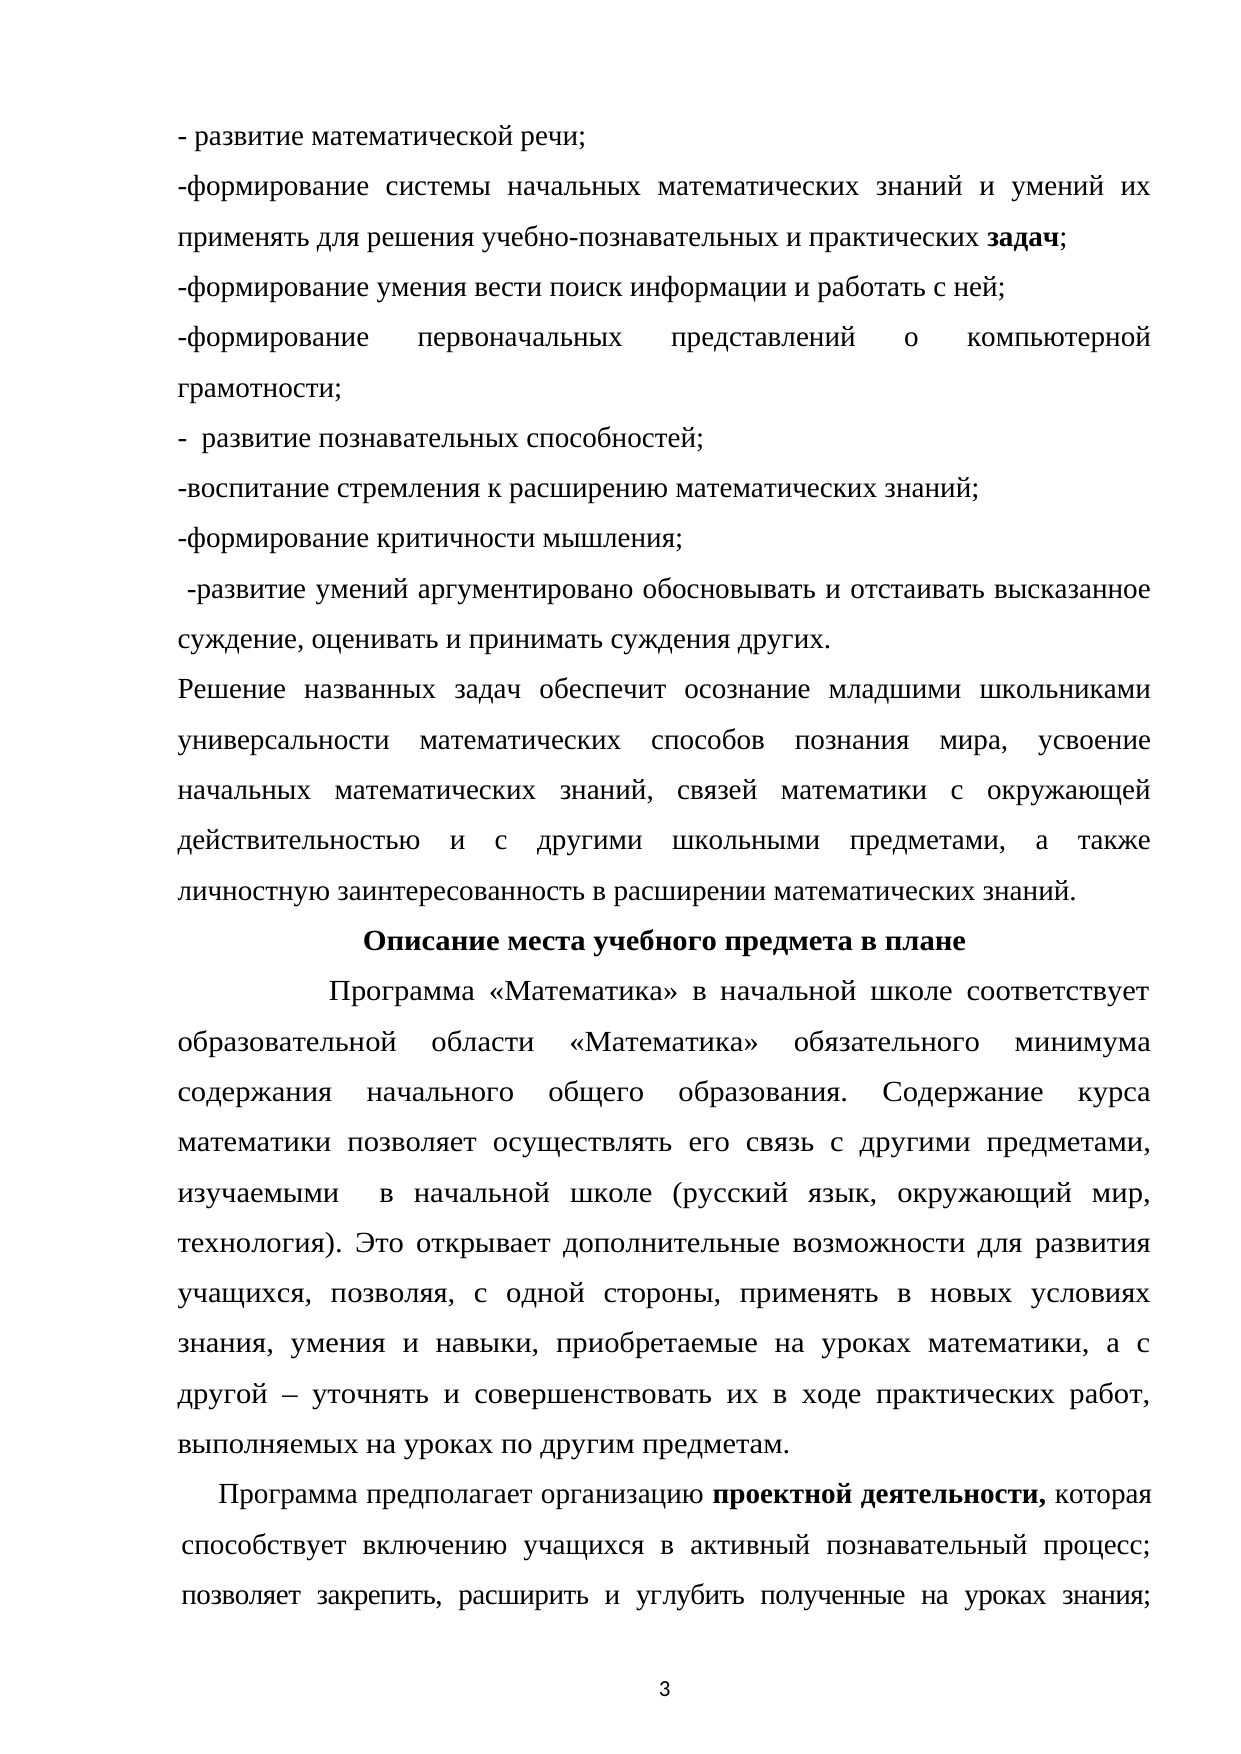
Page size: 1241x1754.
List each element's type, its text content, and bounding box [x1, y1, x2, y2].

text -развитие умений аргументировано обосновывать и отстаивать высказанное суждение, оценивать и принимать суждения других. [177, 571, 1152, 655]
text Описание места учебного предмета в плане [177, 923, 1152, 957]
text Решение названных задач обеспечит осознание младшими школьниками универсальности математических способов познания мира, усвоение начальных математических знаний, связей математики с окружающей действительностью и с другими школьными предметами, а также личностную заинтересованность в расширении математических знаний. [177, 672, 1152, 906]
text -формирование умения вести поиск информации и работать с ней; [177, 269, 1152, 303]
text - развитие математической речи; [177, 118, 1152, 152]
text -воспитание стремления к расширению математических знаний; [177, 470, 1152, 504]
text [181, 1477, 1152, 1611]
text - развитие познавательных способностей; [177, 420, 1152, 453]
text Программа «Математика» в начальной школе соответствует образовательной области «Математика» обязательного минимума содержания начального общего образования. Содержание курса математики позволяет осуществлять его связь с другими предметами, изучаемыми в начальной школе (русский язык, окружающий мир, технология). Это открывает дополнительные возможности для развития учащихся, позволяя, с одной стороны, применять в новых условиях знания, умения и навыки, приобретаемые на уроках математики, а с другой – уточнять и совершенствовать их в ходе практических работ, выполняемых на уроках по другим предметам. [177, 973, 1152, 1460]
text -формирование первоначальных представлений о компьютерной грамотности; [177, 319, 1152, 403]
text -формирование системы начальных математических знаний и умений их применять для решения учебно-познавательных и практических задач; [177, 168, 1152, 252]
text -формирование критичности мышления; [177, 521, 1152, 554]
